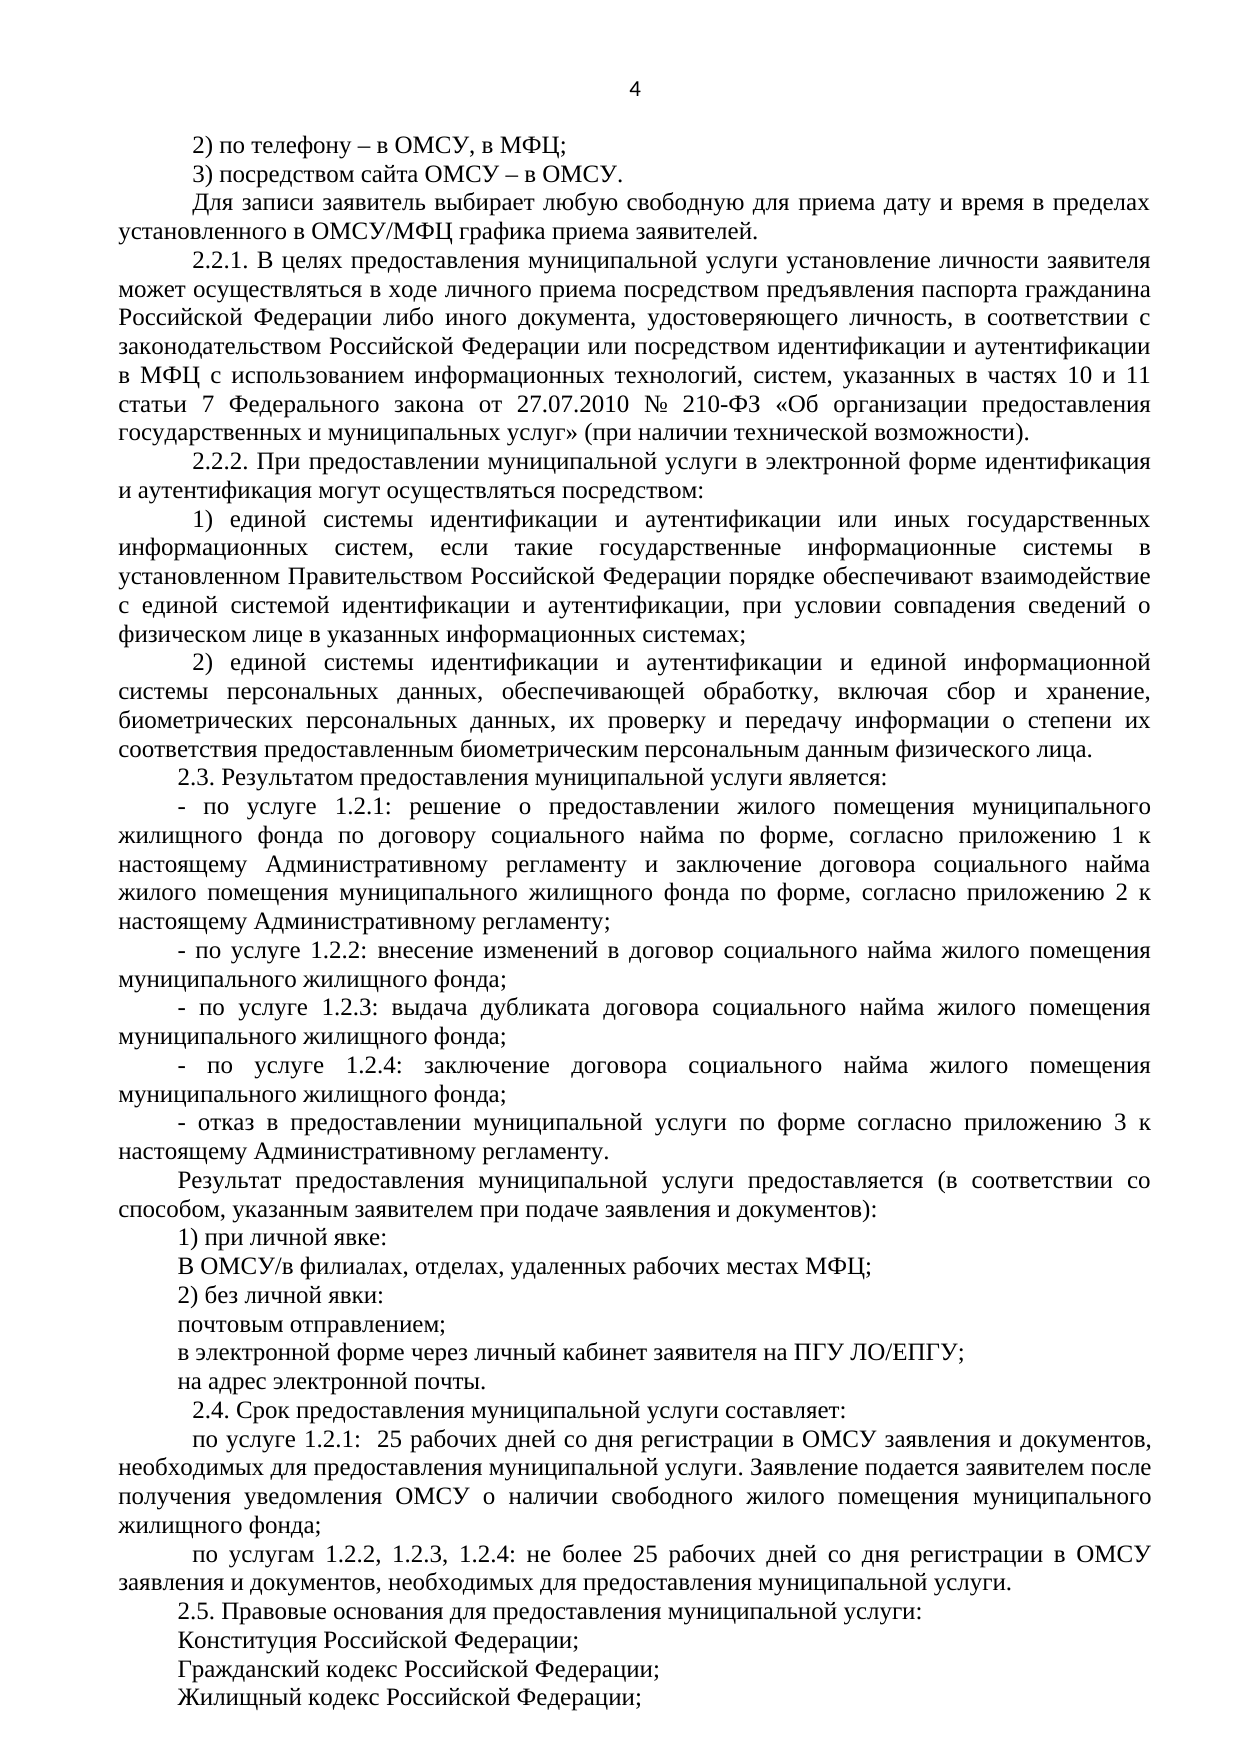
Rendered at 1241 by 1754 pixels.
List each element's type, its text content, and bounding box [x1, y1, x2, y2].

text почтовым отправлением; [118, 1309, 1152, 1337]
text Конституция Российской Федерации; [118, 1625, 1152, 1654]
text 2.2.1. В целях предоставления муниципальной услуги установление личности заявителя может осуществляться в ходе личного приема посредством предъявления паспорта гражданина Российской Федерации либо иного документа, удостоверяющего личность, в соответствии с законодательством Российской Федерации или посредством идентификации и аутентификации в МФЦ с использованием информационных технологий, систем, указанных в частях 10 и 11 статьи 7 Федерального закона от 27.07.2010 № 210-ФЗ «Об организации предоставления государственных и муниципальных услуг» (при наличии технической возможности). [118, 245, 1152, 446]
text Для записи заявитель выбирает любую свободную для приема дату и время в пределах установленного в ОМСУ/МФЦ графика приема заявителей. [118, 187, 1152, 245]
text на адрес электронной почты. [118, 1366, 1152, 1395]
text В ОМСУ/в филиалах, отделах, удаленных рабочих местах МФЦ; [118, 1251, 1152, 1280]
text - по услуге 1.2.3: выдача дубликата договора социального найма жилого помещения муниципального жилищного фонда; [118, 992, 1152, 1050]
text 2.2.2. При предоставлении муниципальной услуги в электронной форме идентификация и аутентификация могут осуществляться посредством: [118, 446, 1152, 504]
text 2.5. Правовые основания для предоставления муниципальной услуги: [118, 1596, 1152, 1625]
text Жилищный кодекс Российской Федерации; [118, 1682, 1152, 1711]
text - по услуге 1.2.4: заключение договора социального найма жилого помещения муниципального жилищного фонда; [118, 1050, 1152, 1107]
text - по услуге 1.2.1: решение о предоставлении жилого помещения муниципального жилищного фонда по договору социального найма по форме, согласно приложению 1 к настоящему Административному регламенту и заключение договора социального найма жилого помещения муниципального жилищного фонда по форме, согласно приложению 2 к настоящему Административному регламенту; [118, 791, 1152, 935]
text 2.3. Результатом предоставления муниципальной услуги является: [118, 762, 1152, 791]
text в электронной форме через личный кабинет заявителя на ПГУ ЛО/ЕПГУ; [118, 1337, 1152, 1366]
text 3) посредством сайта ОМСУ – в ОМСУ. [118, 159, 1152, 187]
text по услугам 1.2.2, 1.2.3, 1.2.4: не более 25 рабочих дней со дня регистрации в ОМСУ заявления и документов, необходимых для предоставления муниципальной услуги. [118, 1539, 1152, 1596]
text по услуге 1.2.1: 25 рабочих дней со дня регистрации в ОМСУ заявления и документов, необходимых для предоставления муниципальной услуги. Заявление подается заявителем после получения уведомления ОМСУ о наличии свободного жилого помещения муниципального жилищного фонда; [118, 1424, 1152, 1539]
text Гражданский кодекс Российской Федерации; [118, 1654, 1152, 1682]
text 2) по телефону – в ОМСУ, в МФЦ; [118, 130, 1152, 159]
text 2) единой системы идентификации и аутентификации и единой информационной системы персональных данных, обеспечивающей обработку, включая сбор и хранение, биометрических персональных данных, их проверку и передачу информации о степени их соответствия предоставленным биометрическим персональным данным физического лица. [118, 647, 1152, 762]
text - отказ в предоставлении муниципальной услуги по форме согласно приложению 3 к настоящему Административному регламенту. [118, 1107, 1152, 1165]
text - по услуге 1.2.2: внесение изменений в договор социального найма жилого помещения муниципального жилищного фонда; [118, 935, 1152, 992]
text Результат предоставления муниципальной услуги предоставляется (в соответствии со способом, указанным заявителем при подаче заявления и документов): [118, 1165, 1152, 1222]
text 2) без личной явки: [118, 1280, 1152, 1309]
text 1) при личной явке: [118, 1222, 1152, 1251]
text 2.4. Срок предоставления муниципальной услуги составляет: [118, 1395, 1152, 1424]
text 1) единой системы идентификации и аутентификации или иных государственных информационных систем, если такие государственные информационные системы в установленном Правительством Российской Федерации порядке обеспечивают взаимодействие с единой системой идентификации и аутентификации, при условии совпадения сведений о физическом лице в указанных информационных системах; [118, 504, 1152, 647]
